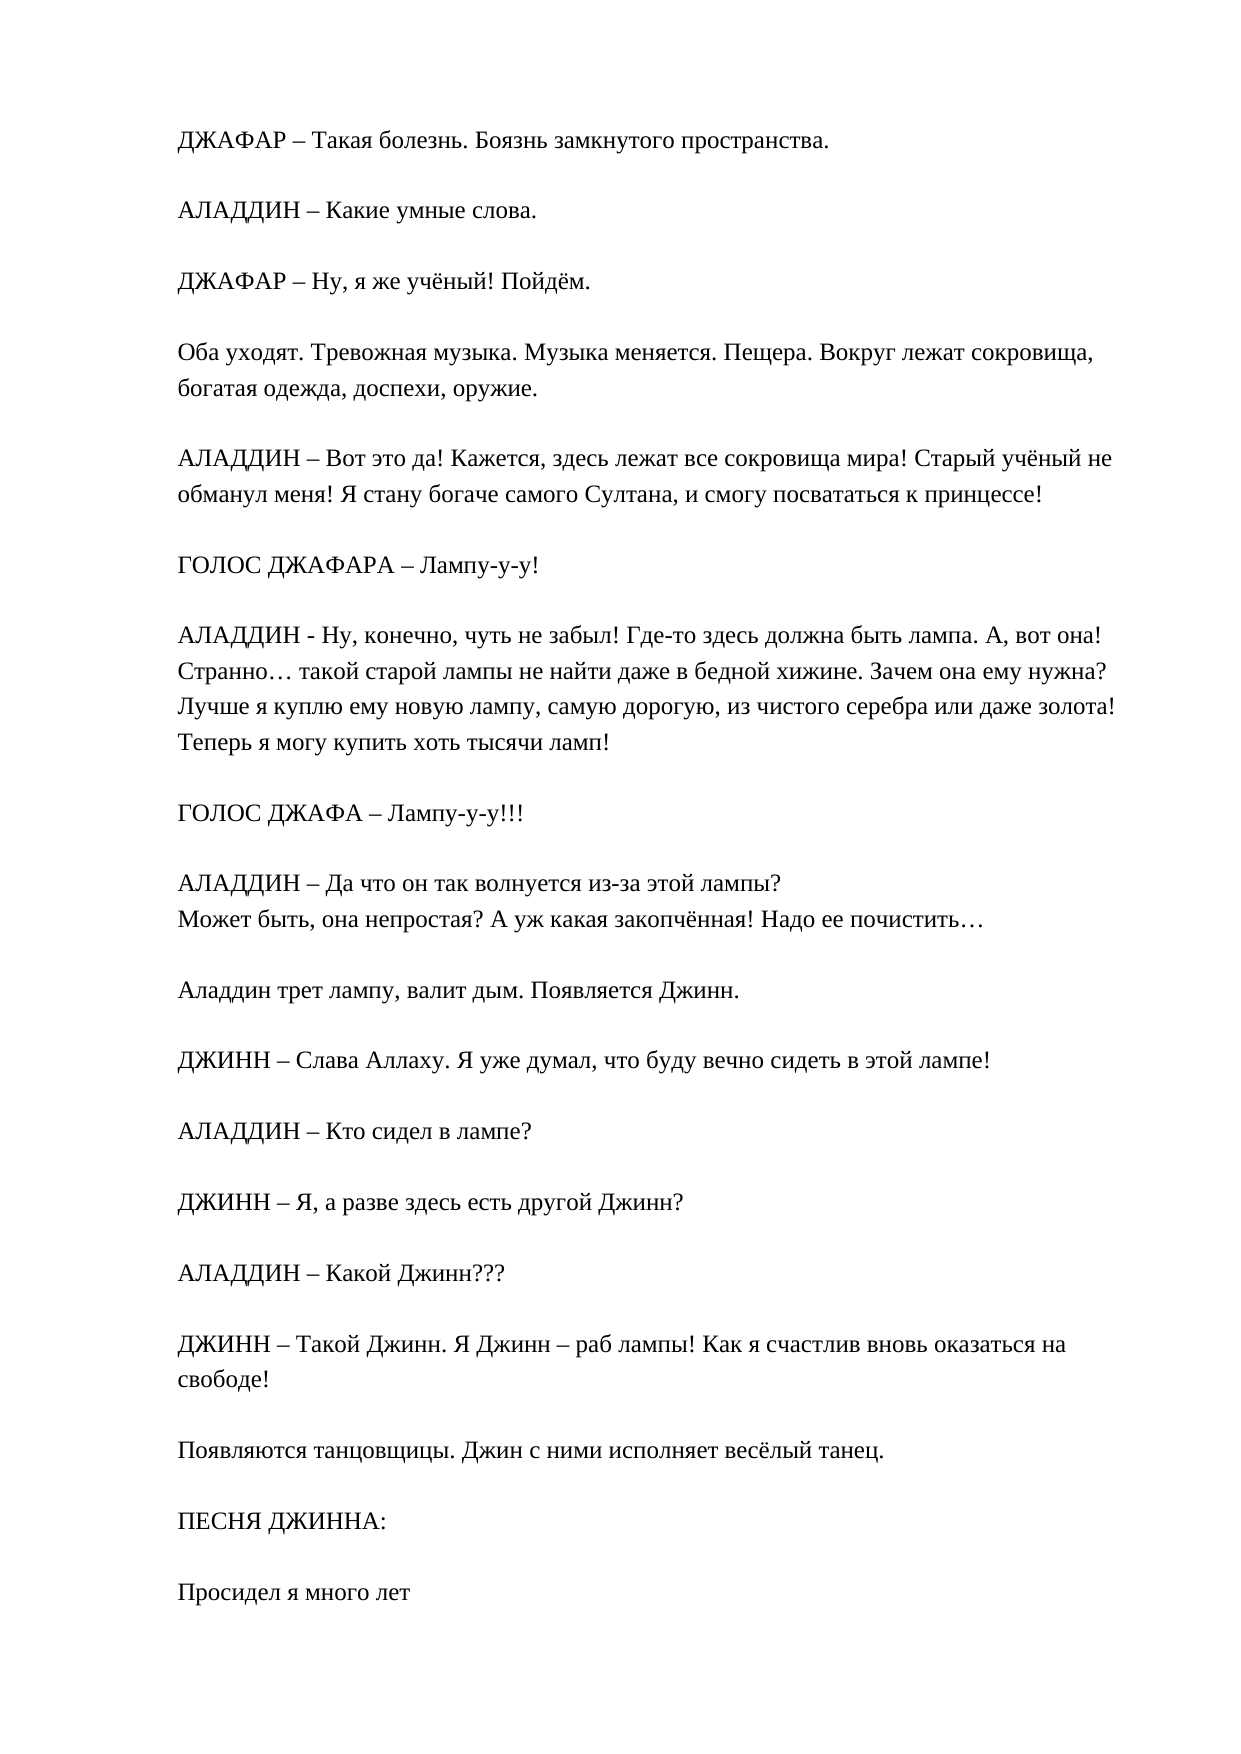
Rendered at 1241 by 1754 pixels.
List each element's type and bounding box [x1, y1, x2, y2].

text [177, 118, 1152, 1606]
